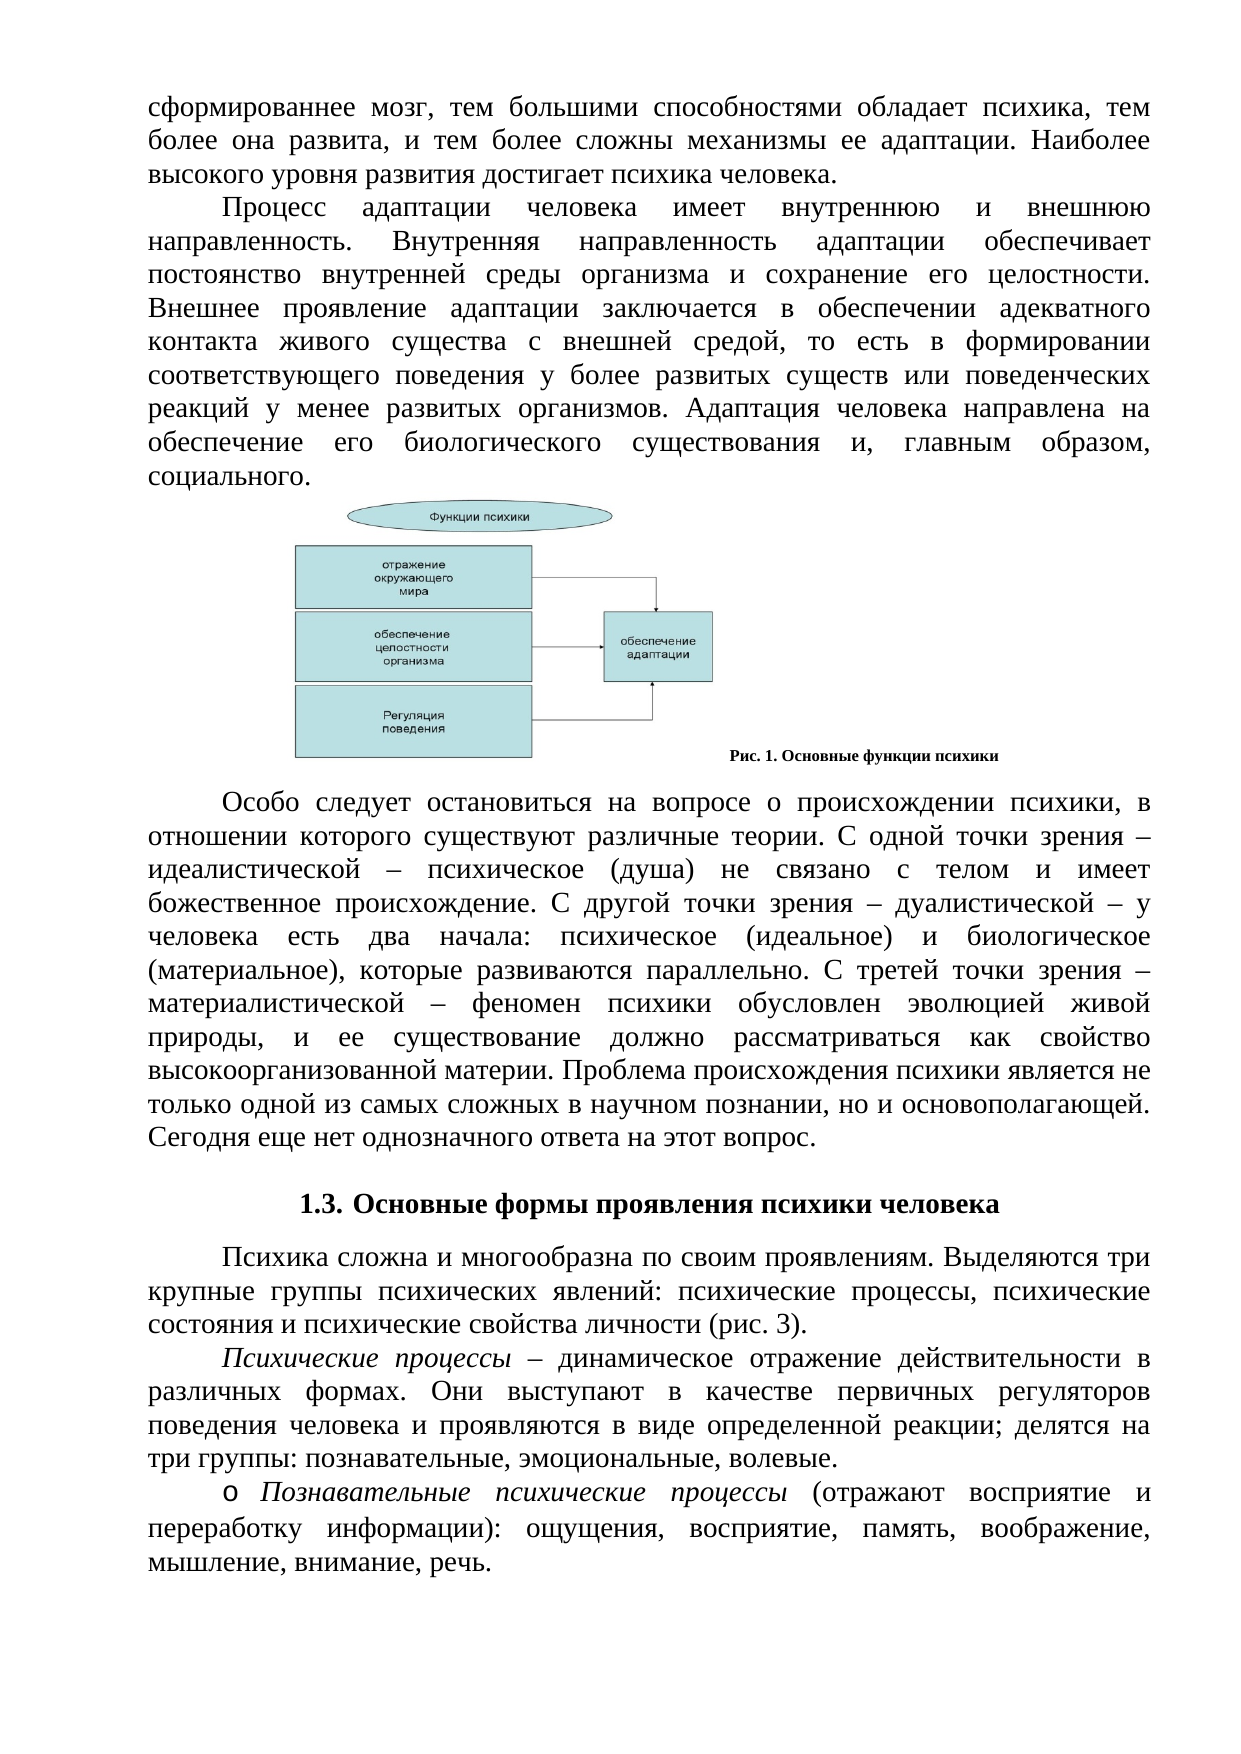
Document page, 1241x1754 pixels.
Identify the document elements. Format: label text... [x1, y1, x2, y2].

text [148, 89, 1152, 189]
list Познавательные психические процессы (отражают восприятие и переработку информации): ощущения, восприятие, память, воображение, мышление, внимание, речь. [148, 1474, 1152, 1577]
text Особо следует остановиться на вопросе о происхождении психики, в отношении которого существуют различные теории. С одной точки зрения – идеалистической – психическое (душа) не связано с телом и имеет божественное происхождение. С другой точки зрения – дуалистической – у человека есть два начала: психическое (идеальное) и биологическое (материальное), которые развиваются параллельно. С третей точки зрения – материалистической – феномен психики обусловлен эволюцией живой природы, и ее существование должно рассматриваться как свойство высокоорганизованной материи. Проблема происхождения психики является не только одной из самых сложных в научном познании, но и основополагающей. Сегодня еще нет однозначного ответа на этот вопрос. [148, 784, 1152, 1153]
text Процесс адаптации человека имеет внутреннюю и внешнюю направленность. Внутренняя направленность адаптации обеспечивает постоянство внутренней среды организма и сохранение его целостности. Внешнее проявление адаптации заключается в обеспечении адекватного контакта живого существа с внешней средой, то есть в формировании соответствующего поведения у более развитых существ или поведенческих реакций у менее развитых организмов. Адаптация человека направлена на обеспечение его биологического существования и, главным образом, социального. [148, 189, 1152, 491]
text Психика сложна и многообразна по своим проявлениям. Выделяются три крупные группы психических явлений: психические процессы, психические состояния и психические свойства личности (рис. 3). [148, 1239, 1152, 1340]
subtitle Основные формы проявления психики человека [148, 1187, 1152, 1220]
picture [221, 491, 730, 762]
text Психические процессы – динамическое отражение действительности в различных формах. Они выступают в качестве первичных регуляторов поведения человека и проявляются в виде определенной реакции; делятся на три группы: познавательные, эмоциональные, волевые. [148, 1340, 1152, 1474]
